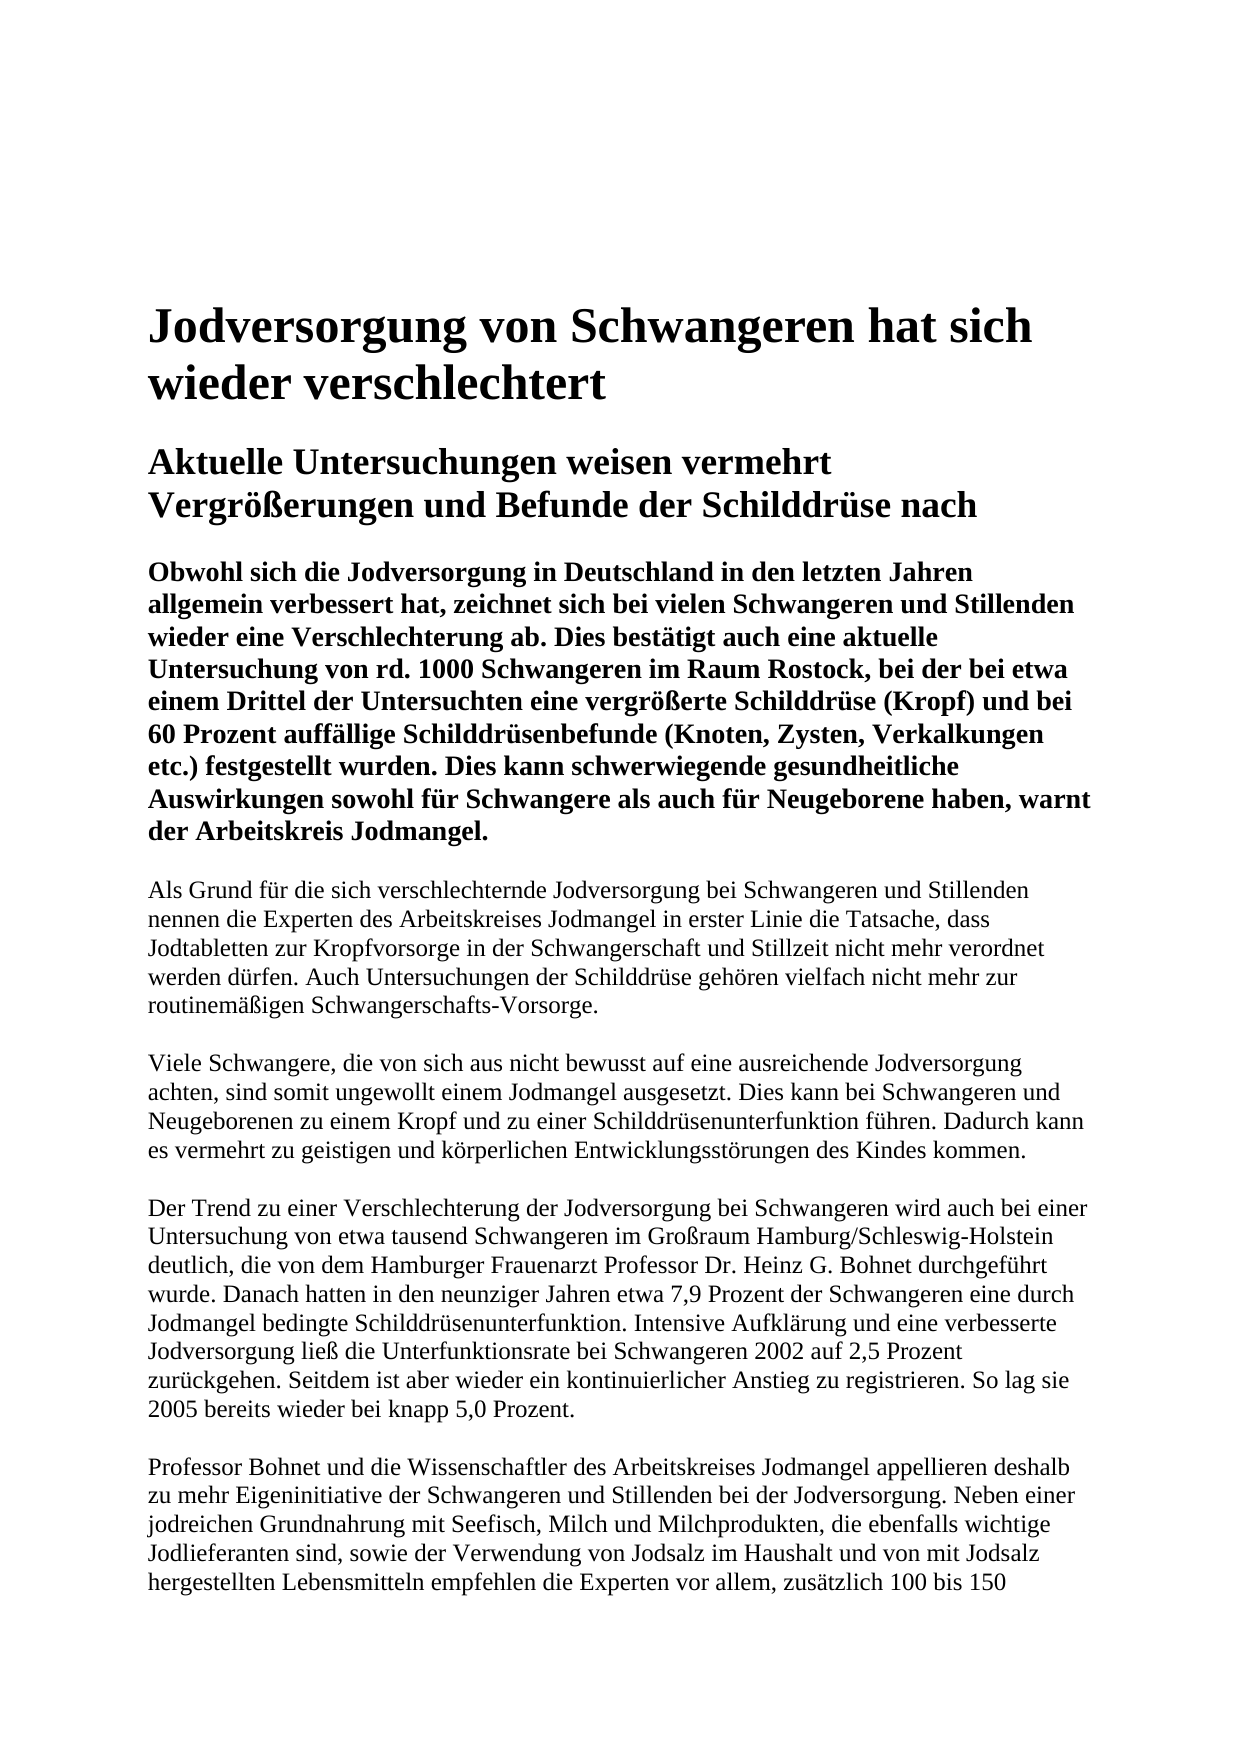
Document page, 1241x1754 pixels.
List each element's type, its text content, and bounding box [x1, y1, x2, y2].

text Viele Schwangere, die von sich aus nicht bewusst auf eine ausreichende Jodversorgung achten, sind somit ungewollt einem Jodmangel ausgesetzt. Dies kann bei Schwangeren und Neugeborenen zu einem Kropf und zu einer Schilddrüsenunterfunktion führen. Dadurch kann es vermehrt zu geistigen und körperlichen Entwicklungsstörungen des Kindes kommen. [148, 1048, 1092, 1163]
text Obwohl sich die Jodversorgung in Deutschland in den letzten Jahren allgemein verbessert hat, zeichnet sich bei vielen Schwangeren und Stillenden wieder eine Verschlechterung ab. Dies bestätigt auch eine aktuelle Untersuchung von rd. 1000 Schwangeren im Raum Rostock, bei der bei etwa einem Drittel der Untersuchten eine vergrößerte Schilddrüse (Kropf) und bei 60 Prozent auffällige Schilddrüsenbefunde (Knoten, Zysten, Verkalkungen etc.) festgestellt wurden. Dies kann schwerwiegende gesundheitliche Auswirkungen sowohl für Schwangere als auch für Neugeborene haben, warnt der Arbeitskreis Jodmangel. [148, 555, 1092, 846]
text Jodversorgung von Schwangeren hat sich wieder verschlechtert [148, 295, 1092, 410]
text Als Grund für die sich verschlechternde Jodversorgung bei Schwangeren und Stillenden nennen die Experten des Arbeitskreises Jodmangel in erster Linie die Tatsache, dass Jodtabletten zur Kropfvorsorge in der Schwangerschaft und Stillzeit nicht mehr verordnet werden dürfen. Auch Untersuchungen der Schilddrüse gehören vielfach nicht mehr zur routinemäßigen Schwangerschafts-Vorsorge. [148, 876, 1092, 1019]
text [148, 1452, 1092, 1596]
text Der Trend zu einer Verschlechterung der Jodversorgung bei Schwangeren wird auch bei einer Untersuchung von etwa tausend Schwangeren im Großraum Hamburg/Schleswig-Holstein deutlich, die von dem Hamburger Frauenarzt Professor Dr. Heinz G. Bohnet durchgeführt wurde. Danach hatten in den neunziger Jahren etwa 7,9 Prozent der Schwangeren eine durch Jodmangel bedingte Schilddrüsenunterfunktion. Intensive Aufklärung und eine verbesserte Jodversorgung ließ die Unterfunktionsrate bei Schwangeren 2002 auf 2,5 Prozent zurückgehen. Seitdem ist aber wieder ein kontinuierlicher Anstieg zu registrieren. So lag sie 2005 bereits wieder bei knapp 5,0 Prozent. [148, 1193, 1092, 1423]
text Aktuelle Untersuchungen weisen vermehrt Vergrößerungen und Befunde der Schilddrüse nach [148, 439, 1092, 526]
